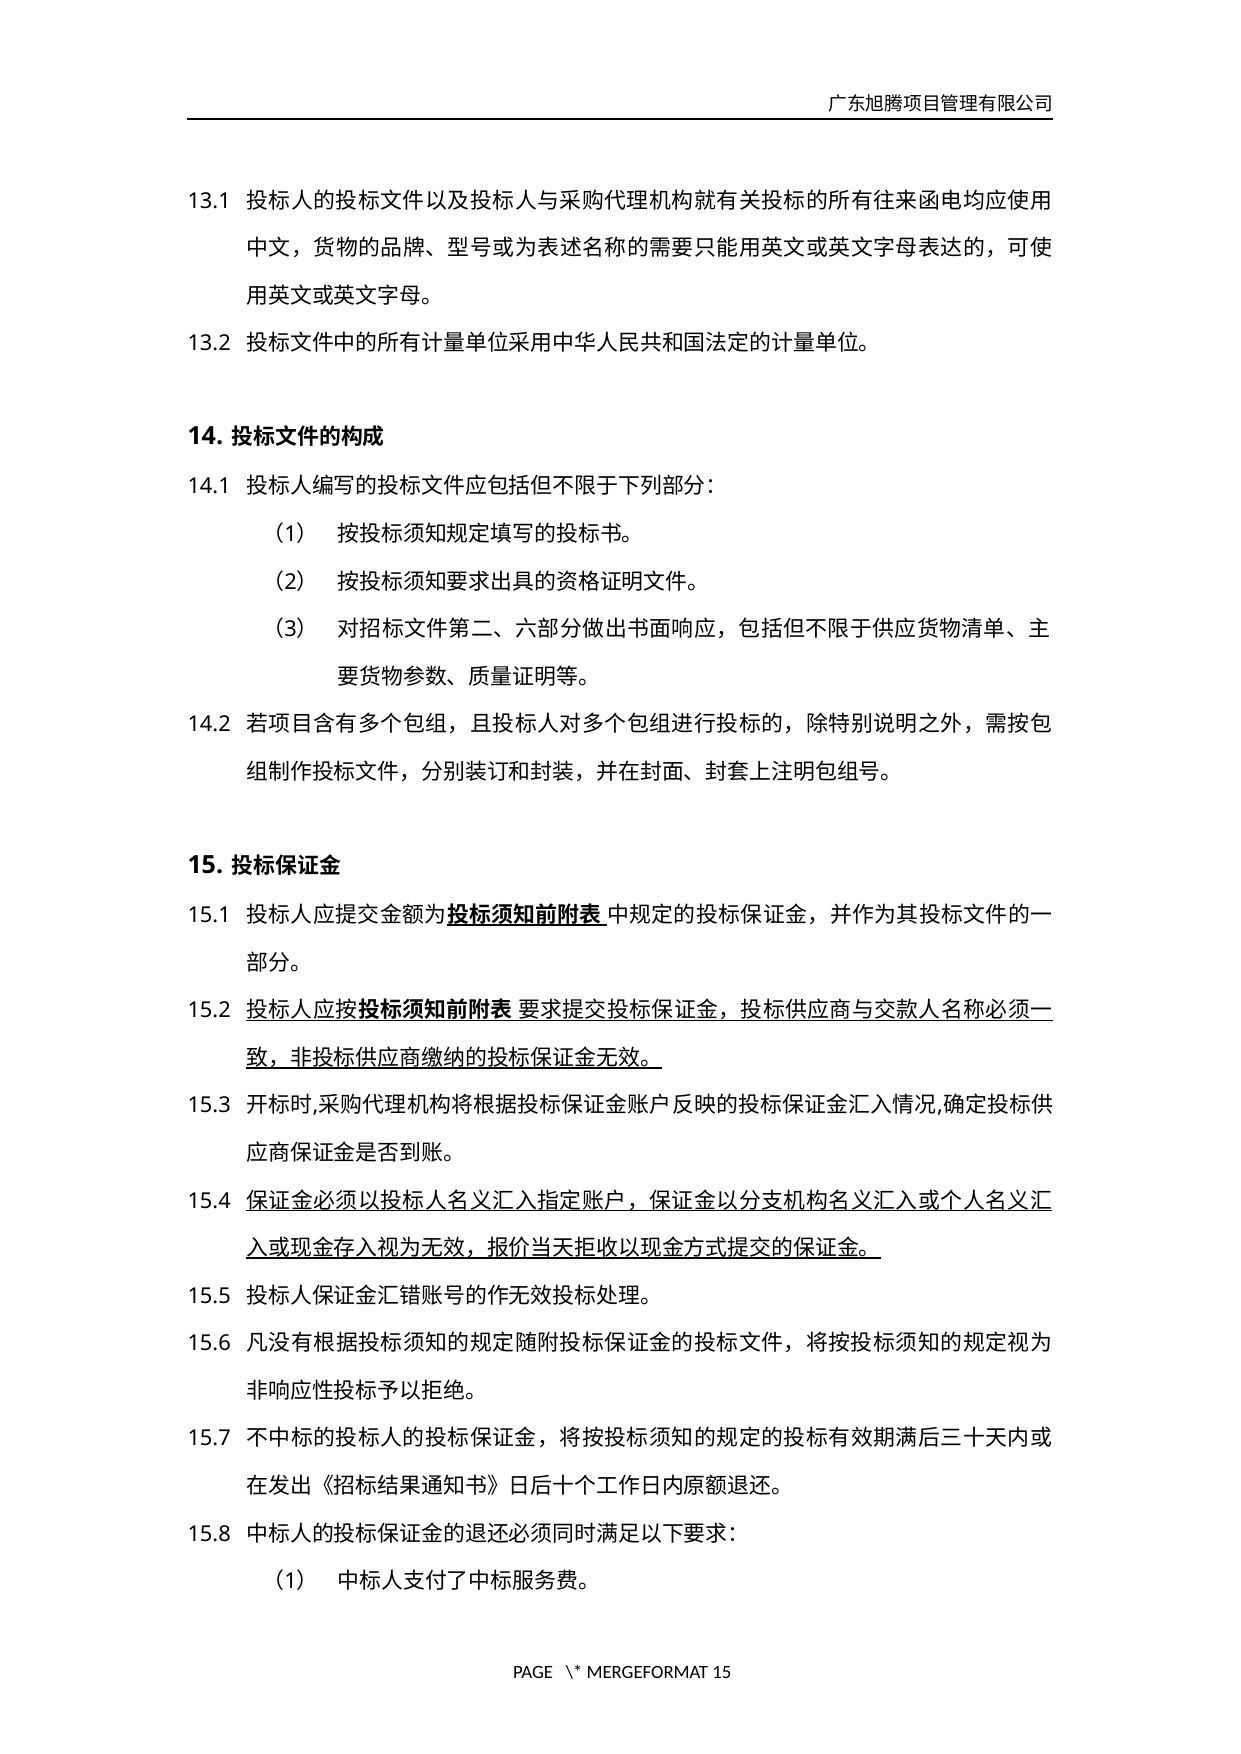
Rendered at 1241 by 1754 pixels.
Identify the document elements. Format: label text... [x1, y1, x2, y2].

list 投标人保证金汇错账号的作无效投标处理。 [187, 1278, 1053, 1309]
list 对招标文件第二、六部分做出书面响应，包括但不限于供应货物清单、主要货物参数、质量证明等。 [262, 611, 1053, 691]
list 不中标的投标人的投标保证金，将按投标须知的规定的投标有效期满后三十天内或在发出《招标结果通知书》日后十个工作日内原额退还。 [187, 1420, 1053, 1500]
list 按投标须知要求出具的资格证明文件。 [262, 564, 1053, 596]
list 投标人应提交金额为投标须知前附表 中规定的投标保证金，并作为其投标文件的一部分。 [187, 897, 1053, 977]
list 按投标须知规定填写的投标书。 [262, 516, 1053, 548]
list 投标人的投标文件以及投标人与采购代理机构就有关投标的所有往来函电均应使用中文，货物的品牌、型号或为表述名称的需要只能用英文或英文字母表达的，可使用英文或英文字母。 [187, 183, 1053, 309]
list 投标人应按投标须知前附表 要求提交投标保证金，投标供应商与交款人名称必须一致，非投标供应商缴纳的投标保证金无效。 [187, 992, 1053, 1072]
list 投标人编写的投标文件应包括但不限于下列部分： [187, 468, 1053, 500]
list 中标人的投标保证金的退还必须同时满足以下要求： [187, 1516, 1053, 1547]
list 中标人支付了中标服务费。 [262, 1563, 1053, 1595]
list 投标文件的构成 [187, 417, 1053, 452]
list 开标时,采购代理机构将根据投标保证金账户反映的投标保证金汇入情况,确定投标供应商保证金是否到账。 [187, 1087, 1053, 1167]
list 投标保证金 [187, 846, 1053, 880]
list 投标文件中的所有计量单位采用中华人民共和国法定的计量单位。 [187, 325, 1053, 357]
list 若项目含有多个包组，且投标人对多个包组进行投标的，除特别说明之外，需按包组制作投标文件，分别装订和封装，并在封面、封套上注明包组号。 [187, 706, 1053, 786]
list 保证金必须以投标人名义汇入指定账户，保证金以分支机构名义汇入或个人名义汇入或现金存入视为无效，报价当天拒收以现金方式提交的保证金。 [187, 1183, 1053, 1262]
list 凡没有根据投标须知的规定随附投标保证金的投标文件，将按投标须知的规定视为非响应性投标予以拒绝。 [187, 1325, 1053, 1404]
